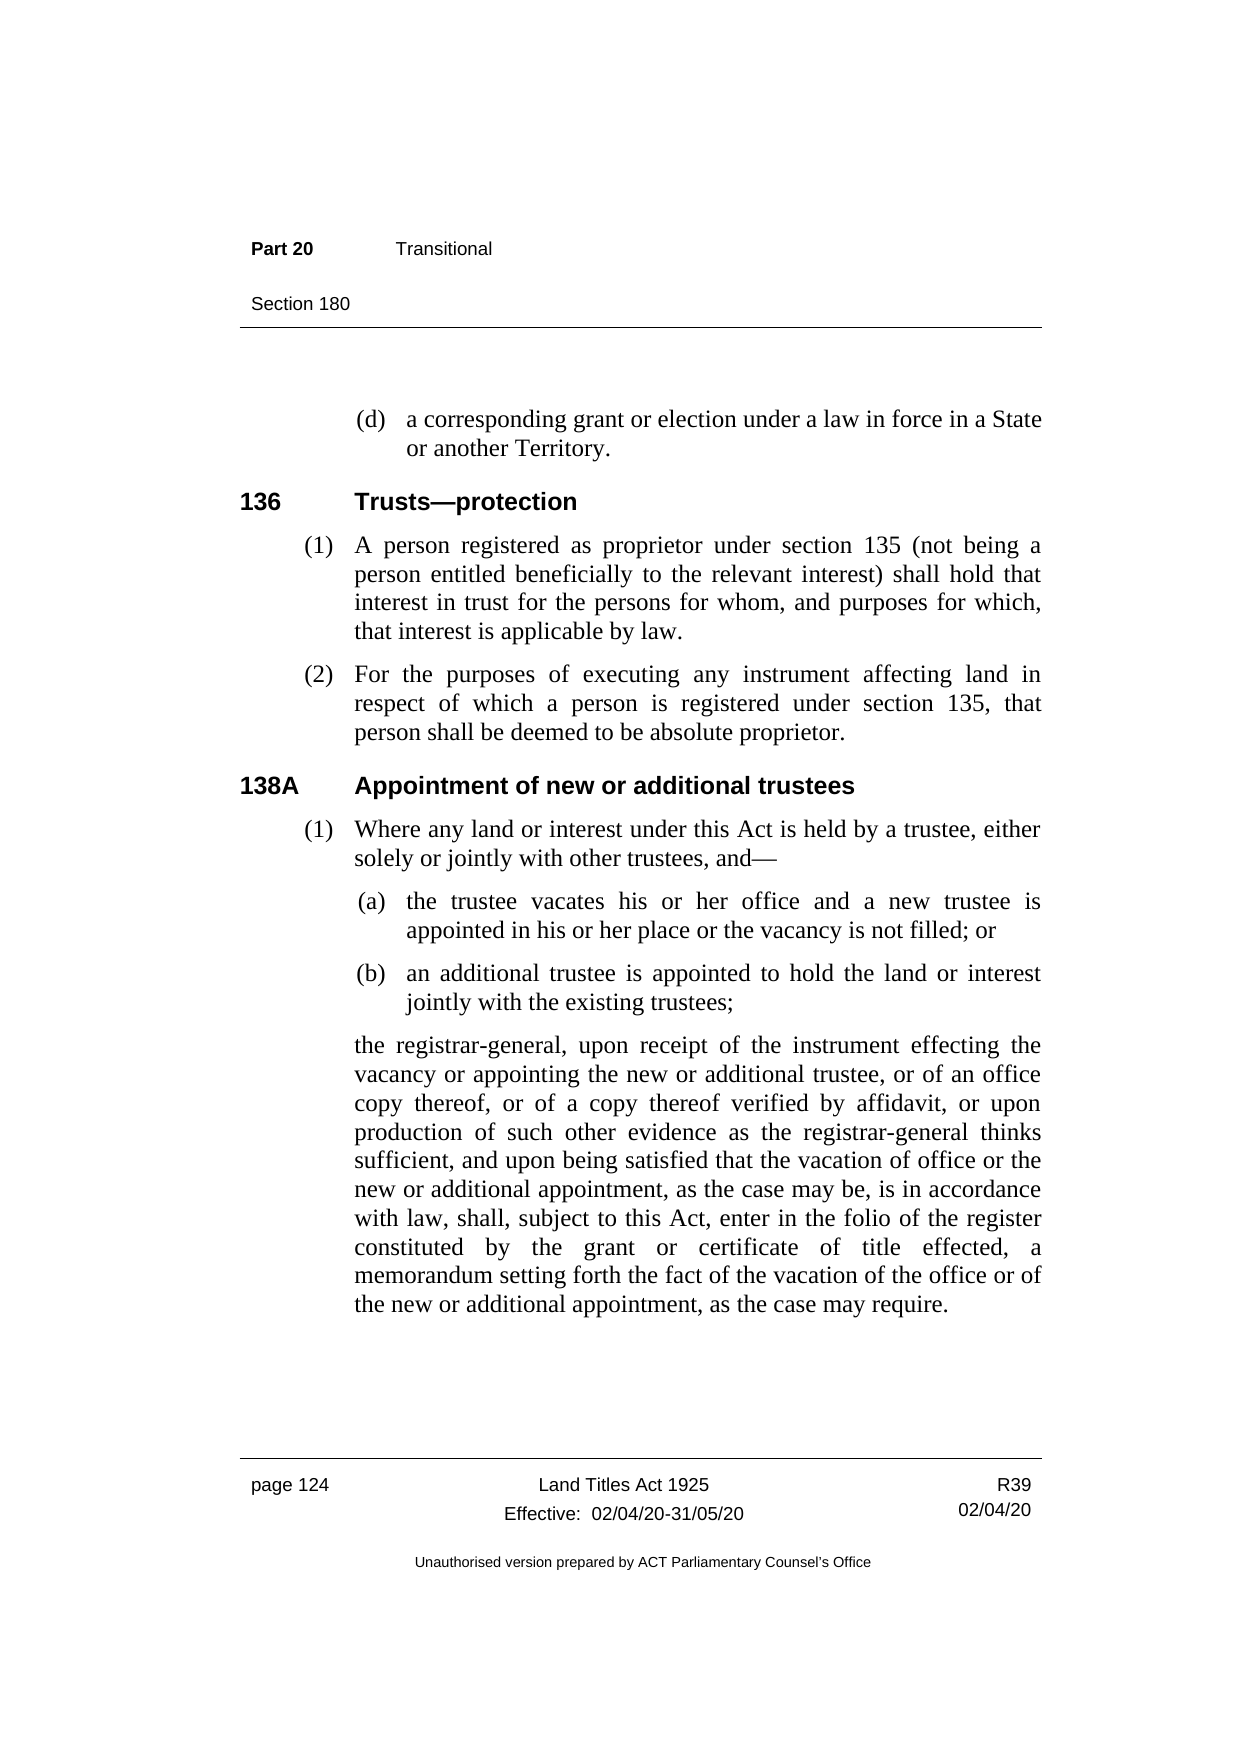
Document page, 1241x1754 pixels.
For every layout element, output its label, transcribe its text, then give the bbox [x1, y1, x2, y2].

text 138A Appointment of new or additional trustees [239, 771, 1042, 799]
text (2) For the purposes of executing any instrument affecting land in respect of which a person is registered under section 135, that person shall be deemed to be absolute proprietor. [239, 659, 1042, 746]
text (b) an additional trustee is appointed to hold the land or interest jointly with the existing trustees; [239, 958, 1042, 1016]
text 136 Trusts—protection [239, 487, 1042, 515]
text the registrar-general, upon receipt of the instrument effecting the vacancy or appointing the new or additional trustee, or of an office copy thereof, or of a copy thereof verified by affidavit, or upon production of such other evidence as the registrar-general thinks sufficient, and upon being satisfied that the vacation of office or the new or additional appointment, as the case may be, is in accordance with law, shall, subject to this Act, enter in the folio of the register constituted by the grant or certificate of title effected, a memorandum setting forth the fact of the vacation of the office or of the new or additional appointment, as the case may require. [354, 1030, 1042, 1318]
text (1) A person registered as proprietor under section 135 (not being a person entitled beneficially to the relevant interest) shall hold that interest in trust for the persons for whom, and purposes for which, that interest is applicable by law. [239, 530, 1042, 645]
text (a) the trustee vacates his or her office and a new trustee is appointed in his or her place or the vacancy is not filled; or [239, 886, 1042, 944]
text (d) a corresponding grant or election under a law in force in a State or another Territory. [239, 404, 1042, 462]
text (1) Where any land or interest under this Act is held by a trustee, either solely or jointly with other trustees, and— [239, 814, 1042, 872]
